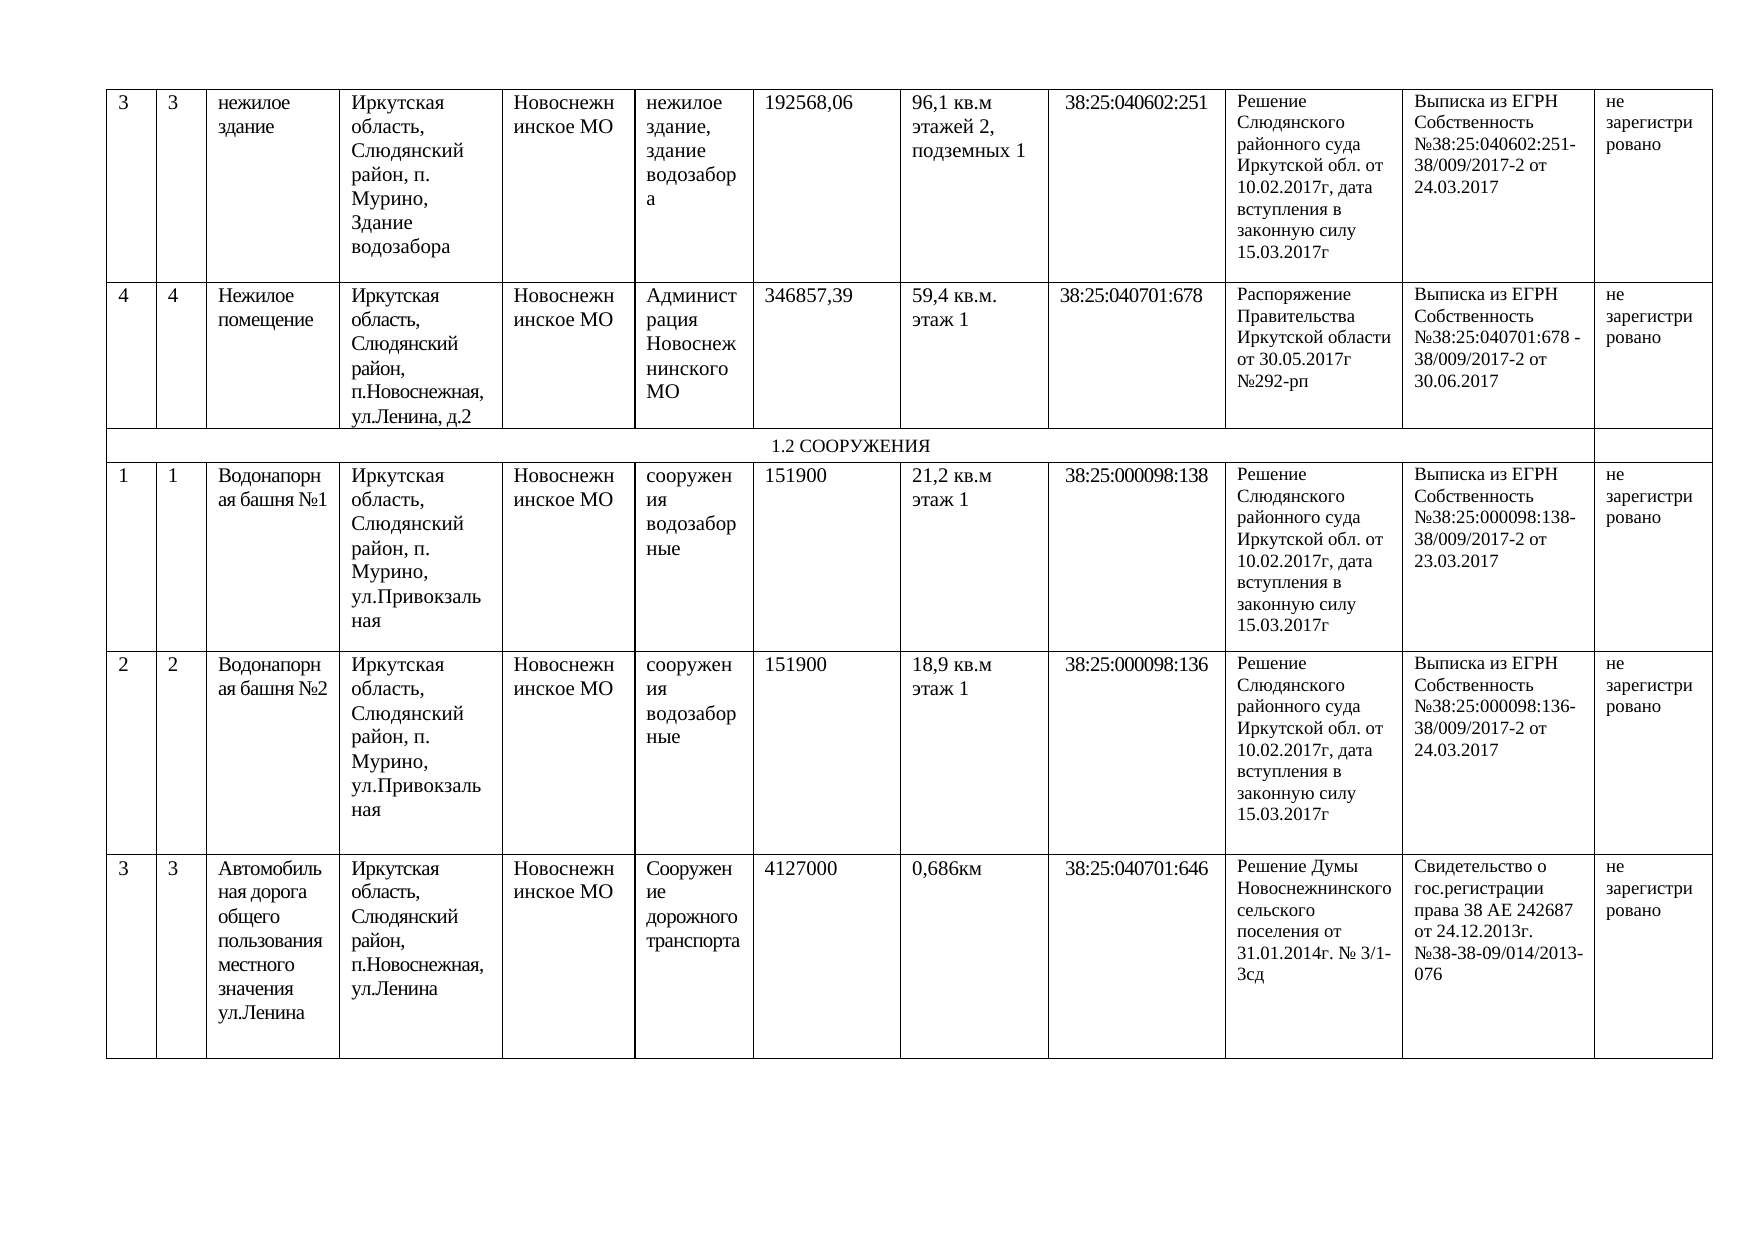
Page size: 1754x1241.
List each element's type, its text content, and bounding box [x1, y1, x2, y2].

table_cell 3 [157, 90, 206, 282]
table_cell не зарегистрировано [1595, 652, 1712, 854]
table_cell 1 [157, 463, 206, 651]
table_cell Новоснежнинское МО [503, 283, 634, 428]
table_cell 3 [157, 855, 206, 1057]
table_cell 1.2 СООРУЖЕНИЯ [107, 429, 1594, 462]
table_cell Иркутская область, Слюдянский район, п. Мурино, ул.Привокзальная [340, 463, 502, 651]
table_cell 18,9 кв.м этаж 1 [901, 652, 1048, 854]
table_cell Водонапорная башня №1 [207, 463, 339, 651]
table_cell сооружения водозабор ные [636, 652, 753, 854]
table_cell Водонапорная башня №2 [207, 652, 339, 854]
table_cell Иркутская область, Слюдянский район, п.Новоснежная, ул.Ленина [340, 855, 502, 1057]
table_cell не зарегистрировано [1595, 463, 1712, 651]
table_cell Выписка из ЕГРН Собственность №38:25:040602:251-38/009/2017-2 от 24.03.2017 [1403, 90, 1594, 282]
table_cell не зарегистрировано [1595, 855, 1712, 1057]
table_cell 96,1 кв.м этажей 2, подземных 1 [901, 90, 1048, 282]
table_cell не зарегистрировано [1595, 90, 1712, 282]
table_cell Свидетельство о гос.регистрации права 38 АЕ 242687 от 24.12.2013г. №38-38-09/014/2013-076 [1403, 855, 1594, 1057]
table_cell сооружения водозабор ные [636, 463, 753, 651]
table_cell 0,686км [901, 855, 1048, 1057]
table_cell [1226, 855, 1402, 1057]
table_cell 4 [157, 283, 206, 428]
table_cell 4127000 [754, 855, 900, 1057]
table_cell Администрация Новоснежнинского МО [636, 283, 753, 428]
table_cell Выписка из ЕГРН Собственность №38:25:000098:138-38/009/2017-2 от 23.03.2017 [1403, 463, 1594, 651]
table_cell Распоряжение Правительства Иркутской области от 30.05.2017г №292-рп [1226, 283, 1402, 428]
table_cell 4 [107, 283, 156, 428]
table_cell Выписка из ЕГРН Собственность №38:25:000098:136-38/009/2017-2 от 24.03.2017 [1403, 652, 1594, 854]
table_cell 3 [107, 855, 156, 1057]
table_cell [1595, 429, 1712, 462]
table_cell 192568,06 [754, 90, 900, 282]
table_cell Решение Слюдянского районного суда Иркутской обл. от 10.02.2017г, дата вступления в законную силу 15.03.2017г [1226, 90, 1402, 282]
table_cell Новоснежнинское МО [503, 652, 634, 854]
table_cell 2 [107, 652, 156, 854]
table_cell 38:25:040602:251 [1049, 90, 1225, 282]
table_cell 38:25:000098:138 [1049, 463, 1225, 651]
table_cell Автомобильная дорога общего пользования местного значения ул.Ленина [207, 855, 339, 1057]
table_cell 38:25:040701:646 [1049, 855, 1225, 1057]
table_cell Решение Слюдянского районного суда Иркутской обл. от 10.02.2017г, дата вступления в законную силу 15.03.2017г [1226, 463, 1402, 651]
table_cell Иркутская область, Слюдянский район, п. Мурино, Здание водозабора [340, 90, 502, 282]
table_cell 38:25:000098:136 [1049, 652, 1225, 854]
table_cell Нежилое помещение [207, 283, 339, 428]
table_cell 59,4 кв.м. этаж 1 [901, 283, 1048, 428]
table_cell Иркутская область, Слюдянский район, п. Мурино, ул.Привокзальная [340, 652, 502, 854]
table_cell не зарегистрировано [1595, 283, 1712, 428]
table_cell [636, 855, 753, 1057]
table_cell 2 [157, 652, 206, 854]
table_cell Иркутская область, Слюдянский район, п.Новоснежная, ул.Ленина, д.2 [340, 283, 502, 428]
table_cell 3 [107, 90, 156, 282]
table_cell 21,2 кв.м этаж 1 [901, 463, 1048, 651]
table_cell Новоснежнинское МО [503, 90, 634, 282]
table_cell Решение Слюдянского районного суда Иркутской обл. от 10.02.2017г, дата вступления в законную силу 15.03.2017г [1226, 652, 1402, 854]
table_cell Новоснежнинское МО [503, 855, 634, 1057]
table_cell Новоснежнинское МО [503, 463, 634, 651]
table_cell 151900 [754, 652, 900, 854]
table_cell нежилое здание, здание водозабора [636, 90, 753, 282]
table_cell Выписка из ЕГРН Собственность №38:25:040701:678 -38/009/2017-2 от 30.06.2017 [1403, 283, 1594, 428]
table_cell 151900 [754, 463, 900, 651]
table_cell 1 [107, 463, 156, 651]
table_cell 346857,39 [754, 283, 900, 428]
table_cell 38:25:040701:678 [1049, 283, 1225, 428]
table_cell нежилое здание [207, 90, 339, 282]
